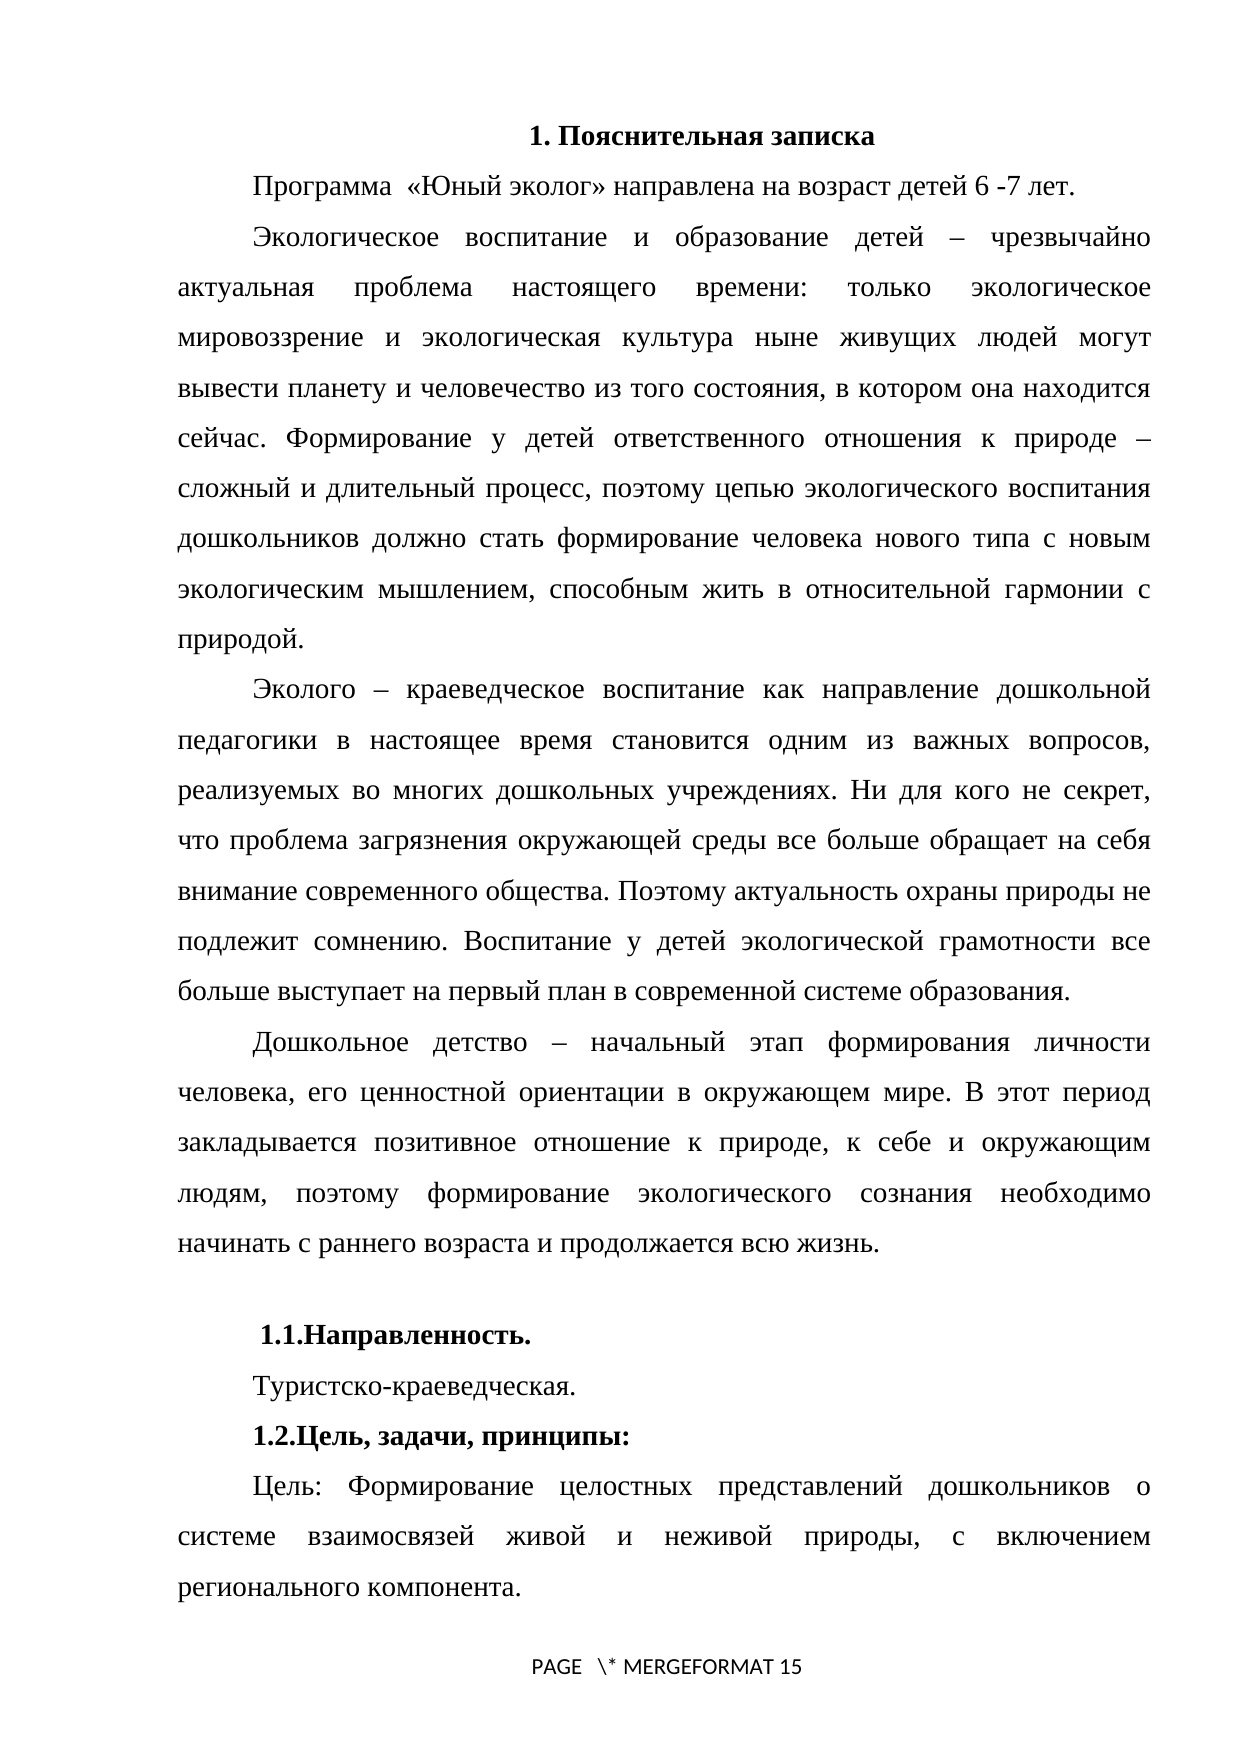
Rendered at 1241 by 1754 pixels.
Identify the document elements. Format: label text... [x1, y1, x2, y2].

list Туристско-краеведческая. [177, 1368, 1152, 1401]
text Программа «Юный эколог» направлена на возраст детей 6 -7 лет. [177, 168, 1152, 202]
text 1.1.Направленность. [177, 1317, 1152, 1351]
text Экологическое воспитание и образование детей – чрезвычайно актуальная проблема настоящего времени: только экологическое мировоззрение и экологическая культура ныне живущих людей могут вывести планету и человечество из того состояния, в котором она находится сейчас. Формирование у детей ответственного отношения к природе – сложный и длительный процесс, поэтому цепью экологического воспитания дошкольников должно стать формирование человека нового типа с новым экологическим мышлением, способным жить в относительной гармонии с природой. [177, 219, 1152, 655]
text Эколого – краеведческое воспитание как направление дошкольной педагогики в настоящее время становится одним из важных вопросов, реализуемых во многих дошкольных учреждениях. Ни для кого не секрет, что проблема загрязнения окружающей среды все больше обращает на себя внимание современного общества. Поэтому актуальность охраны природы не подлежит сомнению. Воспитание у детей экологической грамотности все больше выступает на первый план в современной системе образования. [177, 672, 1152, 1007]
text 1. Пояснительная записка [177, 118, 1152, 152]
list 1.2.Цель, задачи, принципы: [177, 1418, 1152, 1451]
list Цель: Формирование целостных представлений дошкольников о системе взаимосвязей живой и неживой природы, с включением регионального компонента. [177, 1468, 1152, 1602]
text Дошкольное детство – начальный этап формирования личности человека, его ценностной ориентации в окружающем мире. В этот период закладывается позитивное отношение к природе, к себе и окружающим людям, поэтому формирование экологического сознания необходимо начинать с раннего возраста и продолжается всю жизнь. [177, 1024, 1152, 1258]
